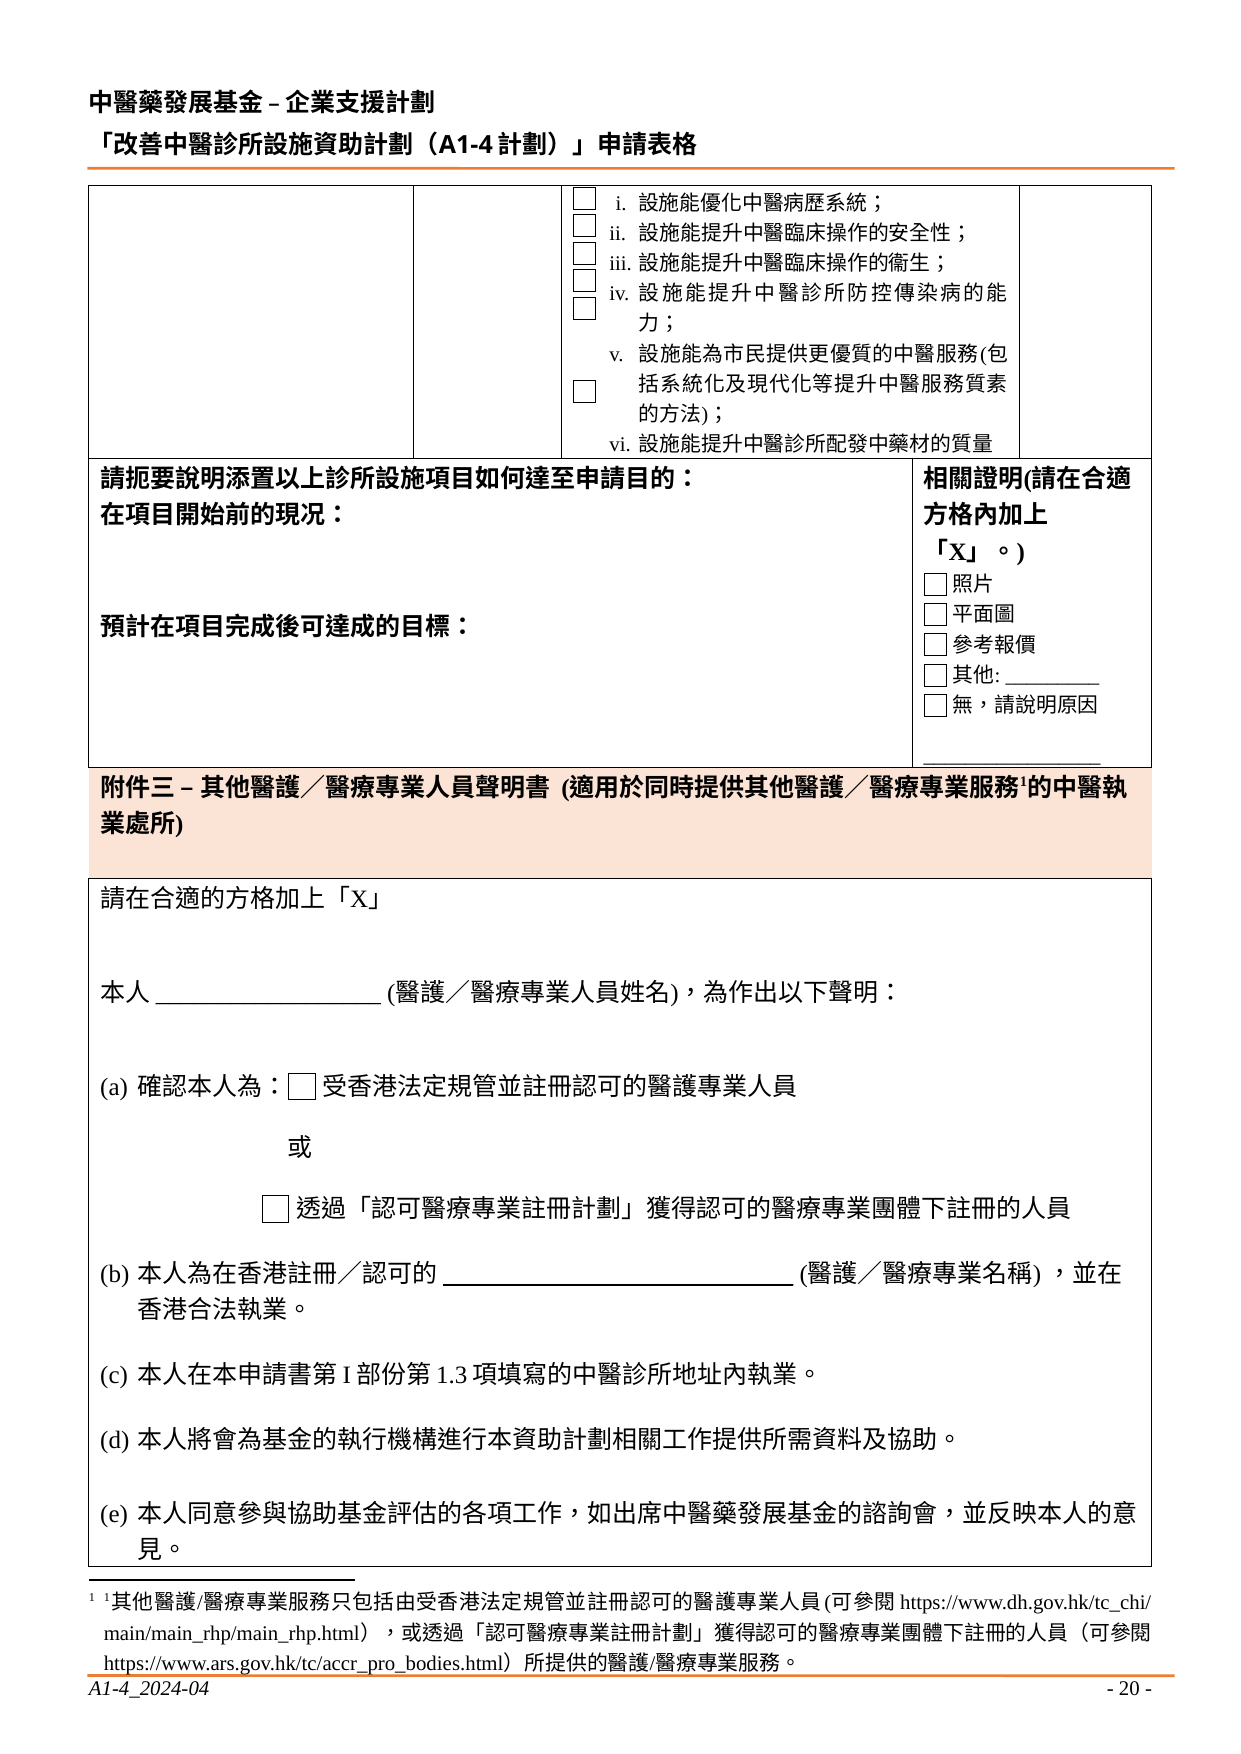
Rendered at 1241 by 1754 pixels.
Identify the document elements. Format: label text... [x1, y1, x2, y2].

table_cell 相關證明(請在合適方格內加上「X」。) 照片 平面圖 參考報價 其他: _________ 無，請說明原因 _________________ [913, 459, 1151, 767]
table_cell [89, 186, 413, 458]
table_cell 附件三 – 其他醫護／醫療專業人員聲明書 (適用於同時提供其他醫護／醫療專業服務1的中醫執業處所) [89, 768, 1152, 878]
table_cell [1020, 186, 1151, 458]
table_cell [414, 186, 561, 458]
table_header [89, 879, 1151, 1566]
table_cell 設施能優化中醫病歷系統； 設施能提升中醫臨床操作的安全性； 設施能提升中醫臨床操作的衞生； 設施能提升中醫診所防控傳染病的能力； 設施能為市民提供更優質的中醫服務(包括系統化及現代化等提升中醫服務質素的方法)； 設施能提升中醫診所配發中藥材的質量 [604, 186, 1019, 458]
table_cell [562, 186, 604, 458]
table_cell 預計在項目完成後可達成的目標： [89, 605, 912, 767]
table_cell 請扼要說明添置以上診所設施項目如何達至申請目的： 在項目開始前的現况： [89, 459, 912, 605]
